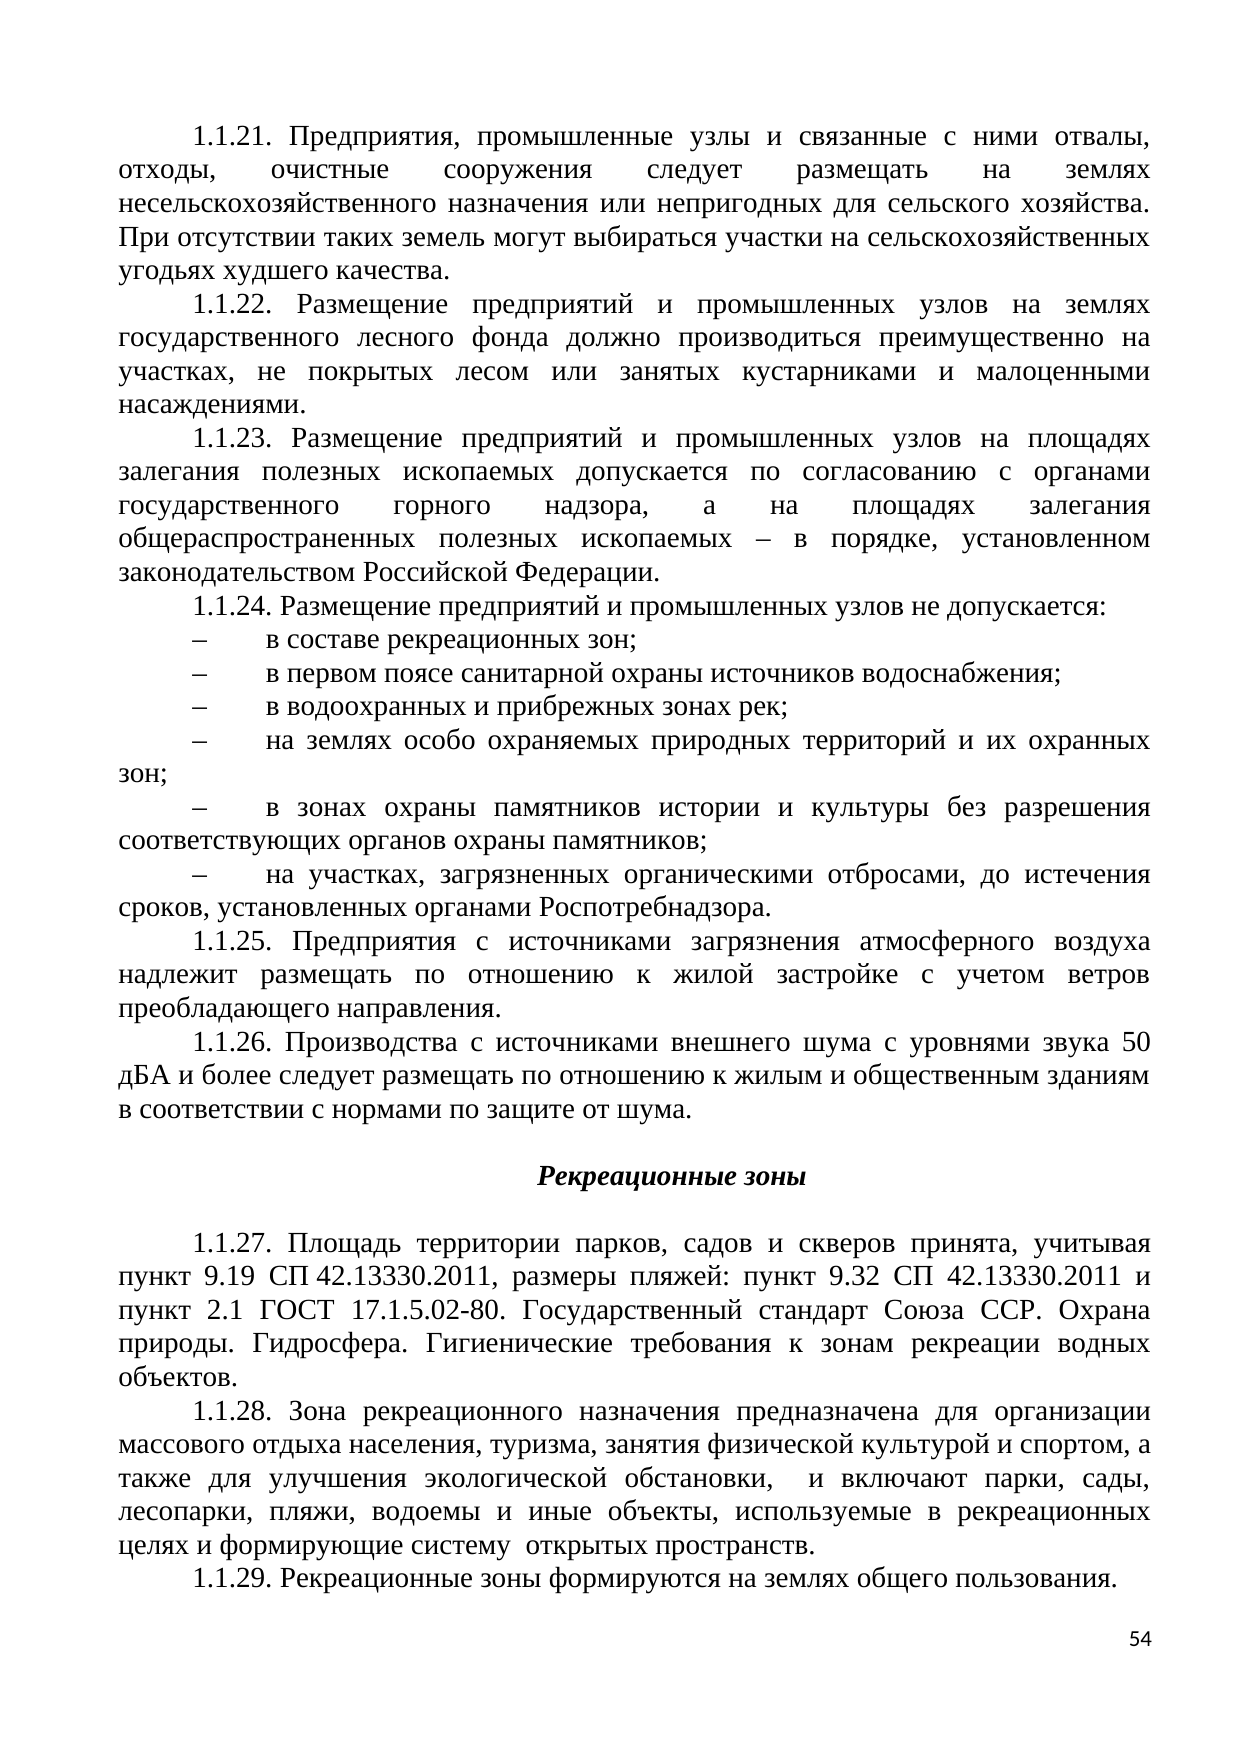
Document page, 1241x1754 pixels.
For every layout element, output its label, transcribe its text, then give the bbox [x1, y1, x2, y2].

text – на землях особо охраняемых природных территорий и их охранных зон; [118, 722, 1152, 789]
text – на участках, загрязненных органическими отбросами, до истечения сроков, установленных органами Роспотребнадзора. [118, 856, 1152, 923]
text 1.1.28. Зона рекреационного назначения предназначена для организации массового отдыха населения, туризма, занятия физической культурой и спортом, а также для улучшения экологической обстановки, и включают парки, сады, лесопарки, пляжи, водоемы и иные объекты, используемые в рекреационных целях и формирующие систему открытых пространств. [118, 1393, 1152, 1560]
text 1.1.27. Площадь территории парков, садов и скверов принята, учитывая пункт 9.19 СП 42.13330.2011, размеры пляжей: пункт 9.32 СП 42.13330.2011 и пункт 2.1 ГОСТ 17.1.5.02-80. Государственный стандарт Союза ССР. Охрана природы. Гидросфера. Гигиенические требования к зонам рекреации водных объектов. [118, 1225, 1152, 1393]
text 1.1.23. Размещение предприятий и промышленных узлов на площадях залегания полезных ископаемых допускается по согласованию с органами государственного горного надзора, а на площадях залегания общераспространенных полезных ископаемых – в порядке, установленном законодательством Российской Федерации. [118, 420, 1152, 588]
text – в водоохранных и прибрежных зонах рек; [118, 688, 1152, 722]
text 1.1.21. Предприятия, промышленные узлы и связанные с ними отвалы, отходы, очистные сооружения следует размещать на землях несельскохозяйственного назначения или непригодных для сельского хозяйства. При отсутствии таких земель могут выбираться участки на сельскохозяйственных угодьях худшего качества. [118, 118, 1152, 286]
text 1.1.25. Предприятия с источниками загрязнения атмосферного воздуха надлежит размещать по отношению к жилой застройке с учетом ветров преобладающего направления. [118, 923, 1152, 1024]
text Рекреационные зоны [118, 1158, 1152, 1191]
text – в первом поясе санитарной охраны источников водоснабжения; [118, 655, 1152, 688]
text – в составе рекреационных зон; [118, 621, 1152, 655]
text – в зонах охраны памятников истории и культуры без разрешения соответствующих органов охраны памятников; [118, 789, 1152, 856]
text 1.1.24. Размещение предприятий и промышленных узлов не допускается: [118, 588, 1152, 621]
text 1.1.26. Производства с источниками внешнего шума с уровнями звука 50 дБА и более следует размещать по отношению к жилым и общественным зданиям в соответствии с нормами по защите от шума. [118, 1024, 1152, 1124]
text 1.1.22. Размещение предприятий и промышленных узлов на землях государственного лесного фонда должно производиться преимущественно на участках, не покрытых лесом или занятых кустарниками и малоценными насаждениями. [118, 286, 1152, 420]
text 1.1.29. Рекреационные зоны формируются на землях общего пользования. [118, 1560, 1152, 1594]
